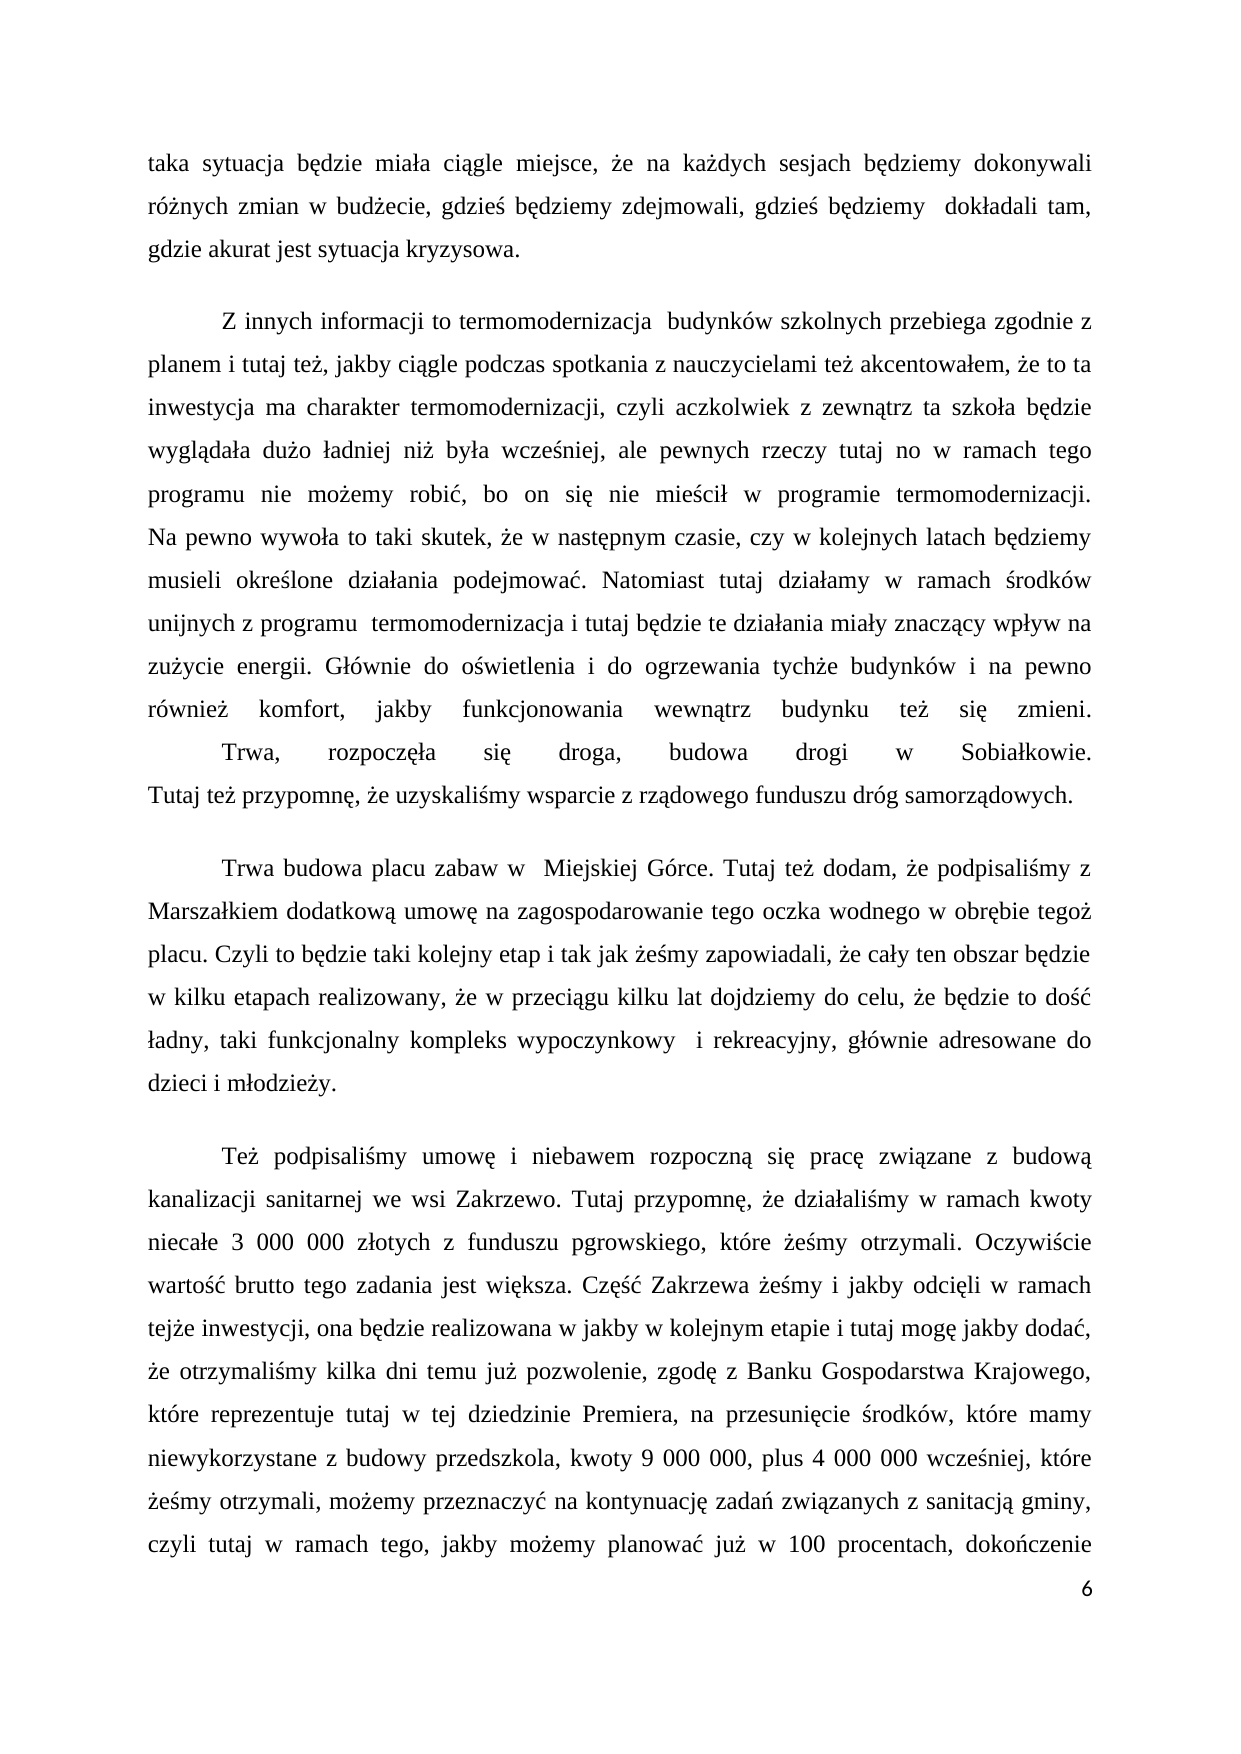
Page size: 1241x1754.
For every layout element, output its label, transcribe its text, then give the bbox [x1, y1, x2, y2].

text Z innych informacji to termomodernizacja budynków szkolnych przebiega zgodnie z planem i tutaj też, jakby ciągle podczas spotkania z nauczycielami też akcentowałem, że to ta inwestycja ma charakter termomodernizacji, czyli aczkolwiek z zewnątrz ta szkoła będzie wyglądała dużo ładniej niż była wcześniej, ale pewnych rzeczy tutaj no w ramach tego programu nie możemy robić, bo on się nie mieścił w programie termomodernizacji. Na pewno wywoła to taki skutek, że w następnym czasie, czy w kolejnych latach będziemy musieli określone działania podejmować. Natomiast tutaj działamy w ramach środków unijnych z programu termomodernizacja i tutaj będzie te działania miały znaczący wpływ na zużycie energii. Głównie do oświetlenia i do ogrzewania tychże budynków i na pewno również komfort, jakby funkcjonowania wewnątrz budynku też się zmieni. Trwa, rozpoczęła się droga, budowa drogi w Sobiałkowie. Tutaj też przypomnę, że uzyskaliśmy wsparcie z rządowego funduszu dróg samorządowych. [148, 306, 1093, 809]
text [148, 1141, 1093, 1558]
text Trwa budowa placu zabaw w Miejskiej Górce. Tutaj też dodam, że podpisaliśmy z Marszałkiem dodatkową umowę na zagospodarowanie tego oczka wodnego w obrębie tegoż placu. Czyli to będzie taki kolejny etap i tak jak żeśmy zapowiadali, że cały ten obszar będzie w kilku etapach realizowany, że w przeciągu kilku lat dojdziemy do celu, że będzie to dość ładny, taki funkcjonalny kompleks wypoczynkowy i rekreacyjny, głównie adresowane do dzieci i młodzieży. [148, 853, 1093, 1097]
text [148, 148, 1093, 263]
